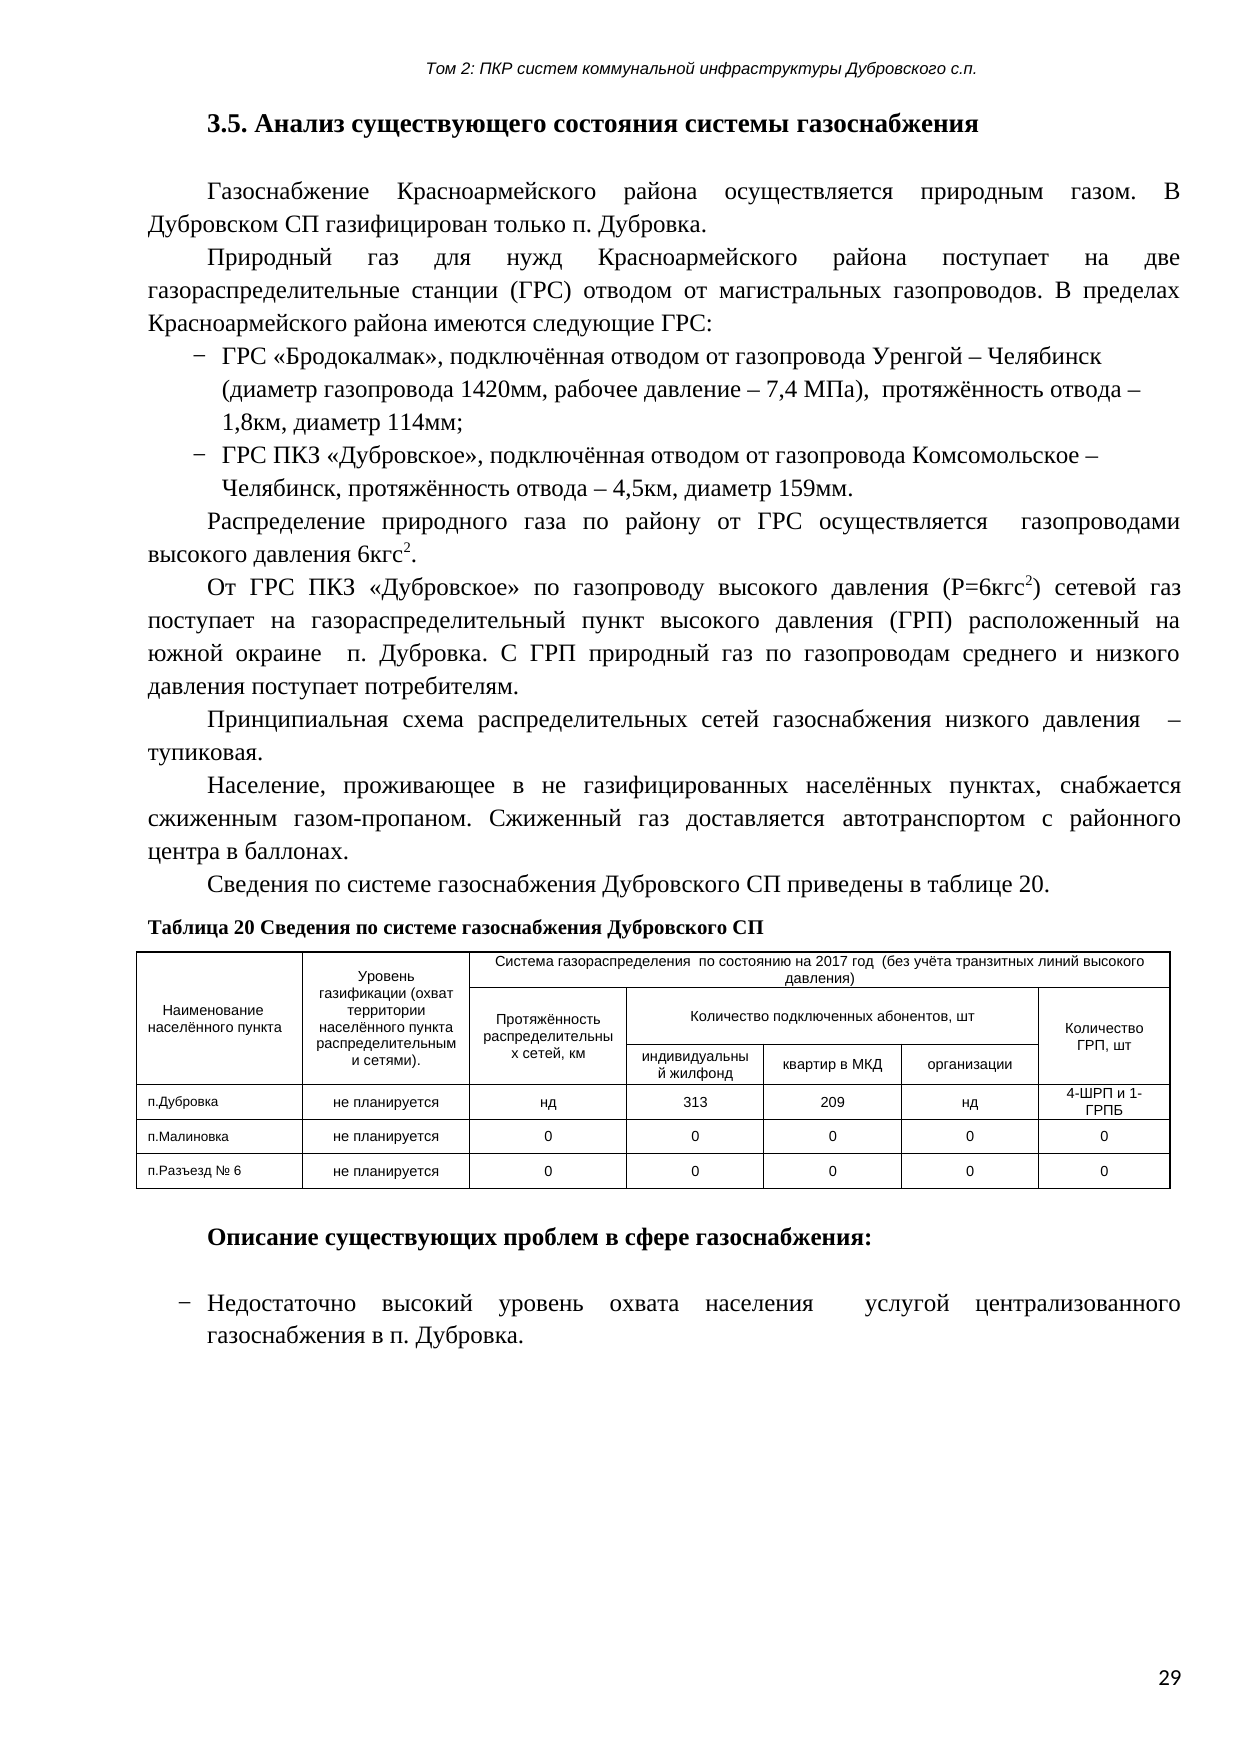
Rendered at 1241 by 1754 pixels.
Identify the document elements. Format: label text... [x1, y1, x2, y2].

text Принципиальная схема распределительных сетей газоснабжения низкого давления – тупиковая. [148, 704, 1181, 766]
table_cell организации [902, 1045, 1038, 1084]
table_cell Количество ГРП, шт [1039, 988, 1169, 1084]
table_header Система газораспределения по состоянию на 2017 год (без учёта транзитных линий высокого давления) [470, 953, 1169, 987]
text Население, проживающее в не газифицированных населённых пунктах, снабжается сжиженным газом-пропаном. Сжиженный газ доставляется автотранспортом с районного центра в баллонах. [148, 770, 1181, 865]
table_cell 209 [764, 1085, 901, 1119]
text 3.5. Анализ существующего состояния системы газоснабжения [148, 107, 1181, 138]
table_cell 0 [627, 1120, 763, 1153]
table_cell нд [902, 1085, 1038, 1119]
table_header Наименование населённого пункта [137, 953, 302, 1084]
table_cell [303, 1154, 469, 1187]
text Природный газ для нужд Красноармейского района поступает на две газораспределительные станции (ГРС) отводом от магистральных газопроводов. В пределах Красноармейского района имеются следующие ГРС: [148, 242, 1181, 337]
table_cell не планируется [303, 1120, 469, 1153]
table_cell 0 [902, 1120, 1038, 1153]
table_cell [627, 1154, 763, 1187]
text Распределение природного газа по району от ГРС осуществляется газопроводами высокого давления 6кгс2. [148, 506, 1181, 568]
table_cell нд [470, 1085, 626, 1119]
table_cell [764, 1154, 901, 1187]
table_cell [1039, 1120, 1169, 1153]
text Описание существующих проблем в сфере газоснабжения: [148, 1222, 1181, 1250]
text От ГРС ПКЗ «Дубровское» по газопроводу высокого давления (Р=6кгс2) сетевой газ поступает на газораспределительный пункт высокого давления (ГРП) расположенный на южной окраине п. Дубровка. С ГРП природный газ по газопроводам среднего и низкого давления поступает потребителям. [148, 572, 1181, 700]
list ГРС ПКЗ «Дубровское», подключённая отводом от газопровода Комсомольское – Челябинск, протяжённость отвода – 4,5км, диаметр 159мм. [192, 440, 1181, 502]
list ГРС «Бродокалмак», подключённая отводом от газопровода Уренгой – Челябинск (диаметр газопровода 1420мм, рабочее давление – 7,4 МПа), протяжённость отвода – 1,8км, диаметр 114мм; [192, 341, 1181, 436]
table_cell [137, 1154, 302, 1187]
table_cell п.Малиновка [137, 1120, 302, 1153]
table_cell 313 [627, 1085, 763, 1119]
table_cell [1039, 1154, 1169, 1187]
table_cell п.Дубровка [137, 1085, 302, 1119]
table_cell Протяжённость распределительных сетей, км [470, 988, 626, 1084]
table_cell 4-ШРП и 1-ГРПБ [1039, 1085, 1169, 1119]
text Газоснабжение Красноармейского района осуществляется природным газом. В Дубровском СП газифицирован только п. Дубровка. [148, 176, 1181, 238]
text Сведения по системе газоснабжения Дубровского СП приведены в таблице 20. [148, 869, 1181, 898]
table_cell 0 [470, 1120, 626, 1153]
table_cell 0 [764, 1120, 901, 1153]
table_cell квартир в МКД [764, 1045, 901, 1084]
list Недостаточно высокий уровень охвата населения услугой централизованного газоснабжения в п. Дубровка. [177, 1288, 1181, 1349]
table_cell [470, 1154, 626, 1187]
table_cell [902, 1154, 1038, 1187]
table_cell индивидуальный жилфонд [627, 1045, 763, 1084]
table_header Уровень газификации (охват территории населённого пункта распределительными сетями). [303, 953, 469, 1084]
table_cell не планируется [303, 1085, 469, 1119]
table_cell Количество подключенных абонентов, шт [627, 988, 1038, 1043]
